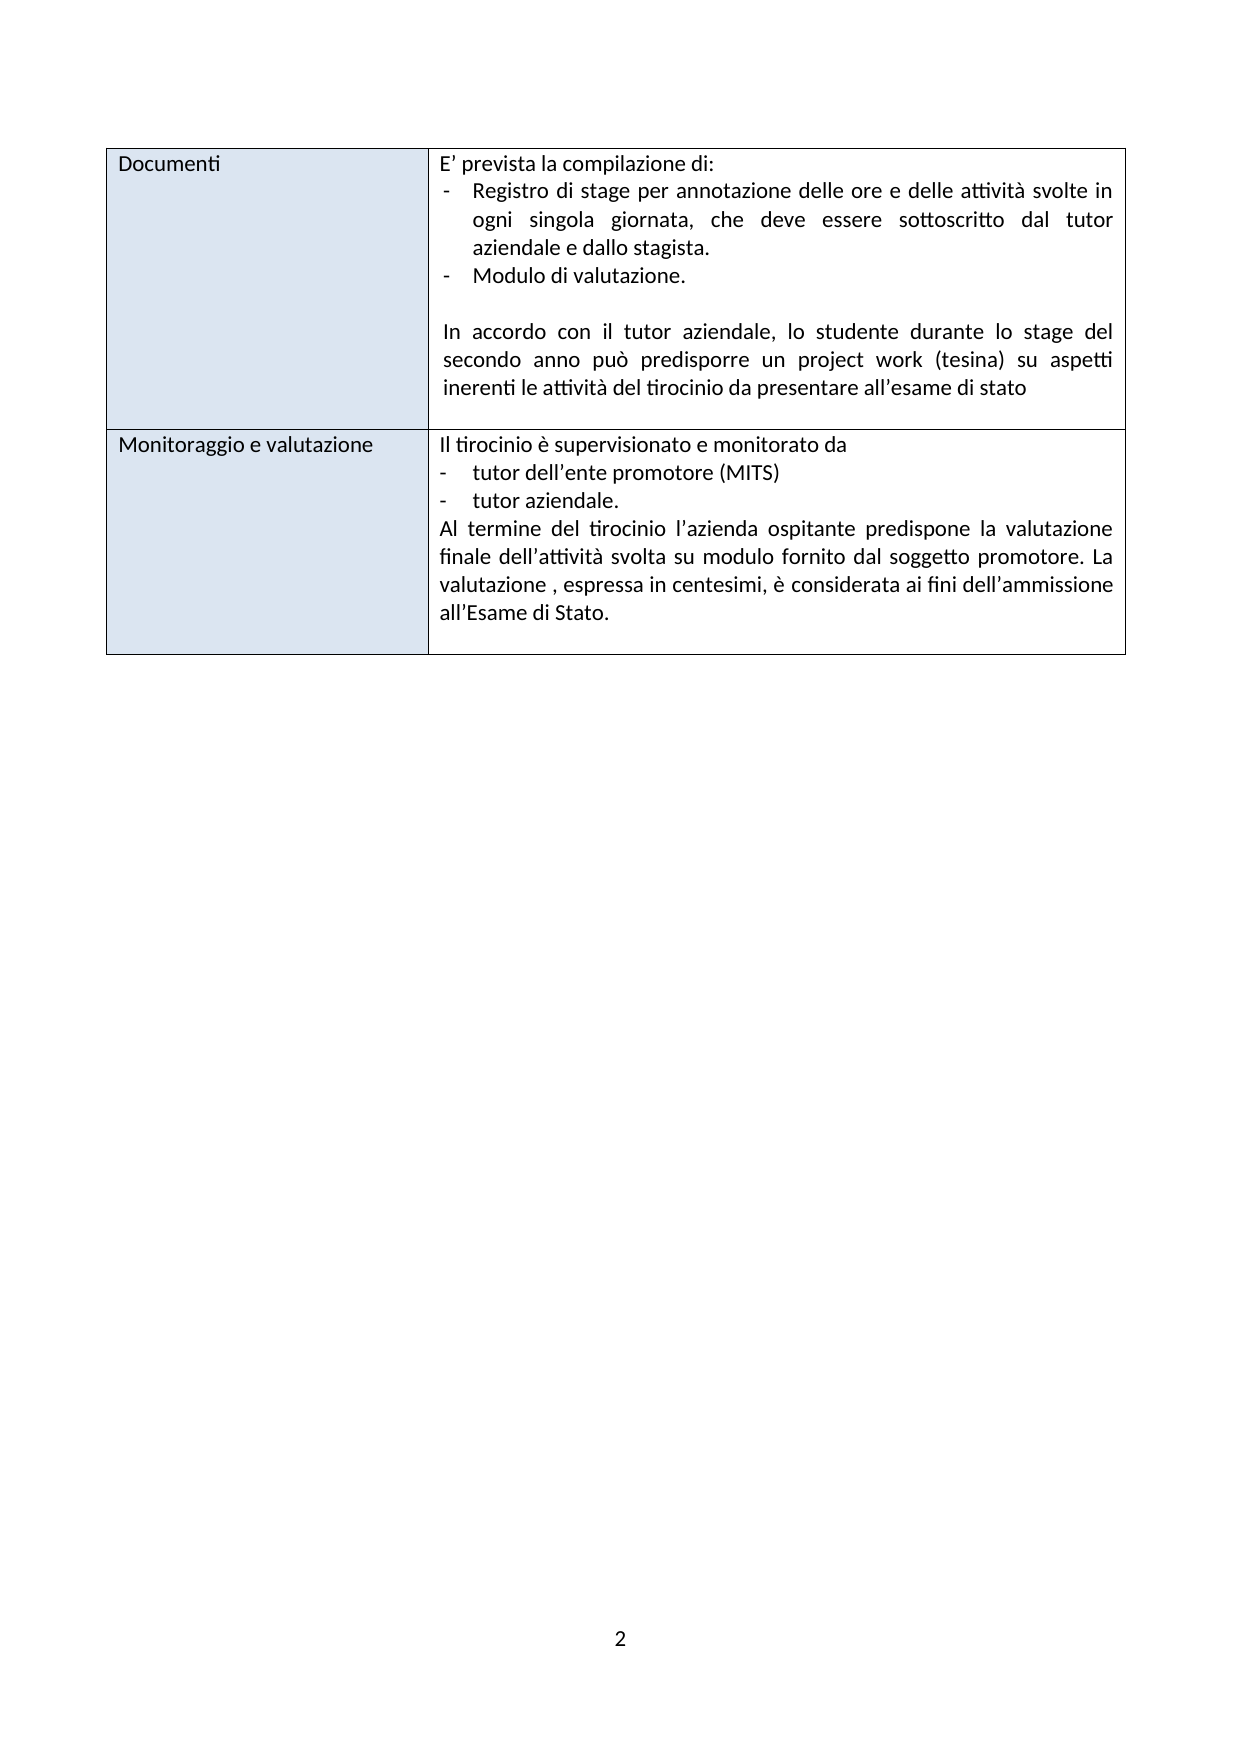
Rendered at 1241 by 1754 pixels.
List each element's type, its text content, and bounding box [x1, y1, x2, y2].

table_cell Il tirocinio è supervisionato e monitorato da tutor dell’ente promotore (MITS) tutor aziendale. Al termine del tirocinio l’azienda ospitante predispone la valutazione finale dell’attività svolta su modulo fornito dal soggetto promotore. La valutazione , espressa in centesimi, è considerata ai fini dell’ammissione all’Esame di Stato. [429, 430, 1125, 654]
table_cell Monitoraggio e valutazione [107, 430, 428, 654]
table_cell Documenti [107, 149, 428, 429]
table_cell E’ prevista la compilazione di: Registro di stage per annotazione delle ore e delle attività svolte in ogni singola giornata, che deve essere sottoscritto dal tutor aziendale e dallo stagista. Modulo di valutazione. In accordo con il tutor aziendale, lo studente durante lo stage del secondo anno può predisporre un project work (tesina) su aspetti inerenti le attività del tirocinio da presentare all’esame di stato [429, 149, 1125, 429]
